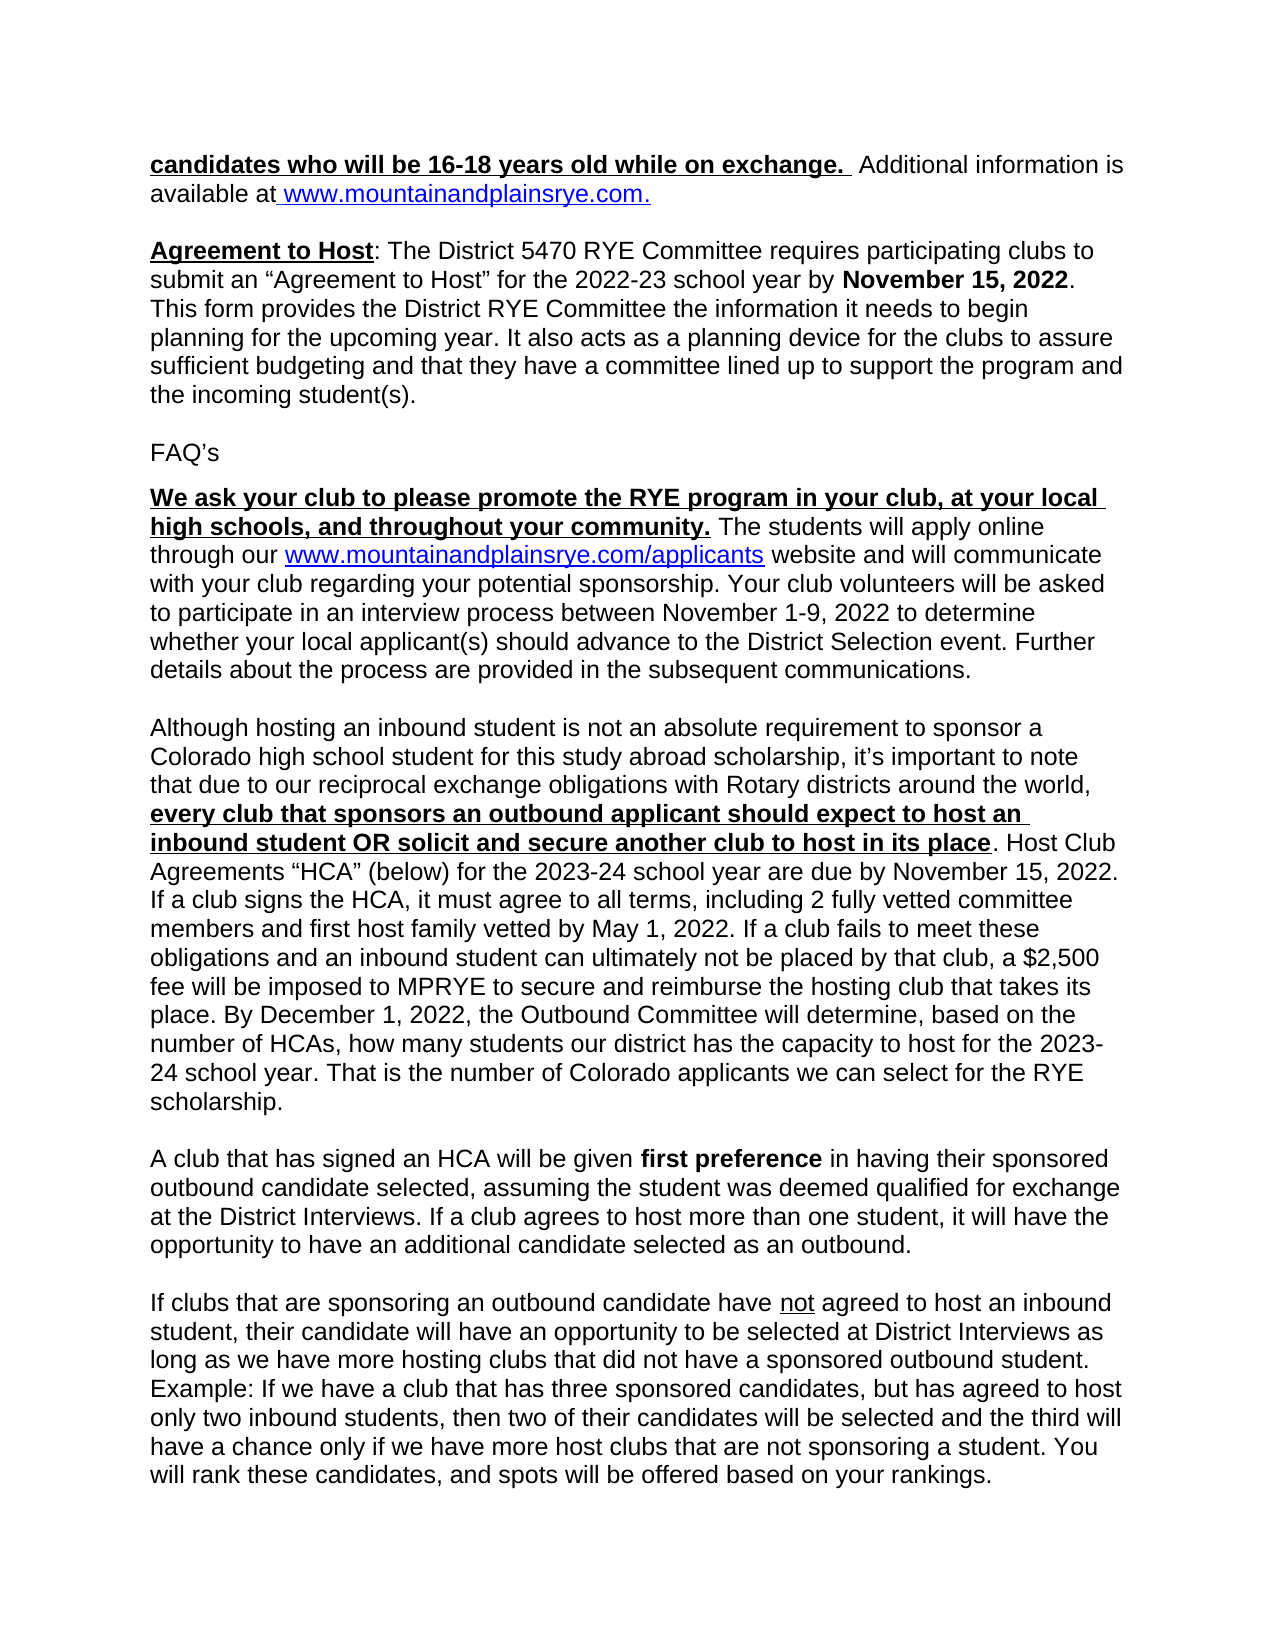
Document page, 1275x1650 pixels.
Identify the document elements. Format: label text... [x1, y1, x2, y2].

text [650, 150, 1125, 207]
text A club that has signed an HCA will be given first preference in having their sponsored outbound candidate selected, assuming the student was deemed qualified for exchange at the District Interviews. If a club agrees to host more than one student, it will have the opportunity to have an additional candidate selected as an outbound. [150, 1144, 1125, 1259]
text If clubs that are sponsoring an outbound candidate have not agreed to host an inbound student, their candidate will have an opportunity to be selected at District Interviews as long as we have more hosting clubs that did not have a sponsored outbound student. Example: If we have a club that has three sponsored candidates, but has agreed to host only two inbound students, then two of their candidates will be selected and the third will have a chance only if we have more host clubs that are not sponsoring a student. You will rank these candidates, and spots will be offered based on your rankings. [150, 1288, 1125, 1489]
text Although hosting an inbound student is not an absolute requirement to sponsor a Colorado high school student for this study abroad scholarship, it’s important to note that due to our reciprocal exchange obligations with Rotary districts around the world, every club that sponsors an outbound applicant should expect to host an inbound student OR solicit and secure another club to host in its place. Host Club Agreements “HCA” (below) for the 2023-24 school year are due by November 15, 2022. If a club signs the HCA, it must agree to all terms, including 2 fully vetted committee members and first host family vetted by May 1, 2022. If a club fails to meet these obligations and an inbound student can ultimately not be placed by that club, a $2,500 fee will be imposed to MPRYE to secure and reimburse the hosting club that takes its place. By December 1, 2022, the Outbound Committee will determine, based on the number of HCAs, how many students our district has the capacity to host for the 2023-24 school year. That is the number of Colorado applicants we can select for the RYE scholarship. [150, 713, 1125, 1115]
text FAQ’s [150, 437, 1125, 466]
text Agreement to Host: The District 5470 RYE Committee requires participating clubs to submit an “Agreement to Host” for the 2022-23 school year by November 15, 2022. This form provides the District RYE Committee the information it needs to begin planning for the upcoming year. It also acts as a planning device for the clubs to assure sufficient budgeting and that they have a committee lined up to support the program and the incoming student(s). [150, 236, 1125, 409]
text We ask your club to please promote the RYE program in your club, at your local high schools, and throughout your community. The students will apply online through our www.mountainandplainsrye.com/applicants website and will communicate with your club regarding your potential sponsorship. Your club volunteers will be asked to participate in an interview process between November 1-9, 2022 to determine whether your local applicant(s) should advance to the District Selection event. Further details about the process are provided in the subsequent communications. [150, 483, 1125, 684]
